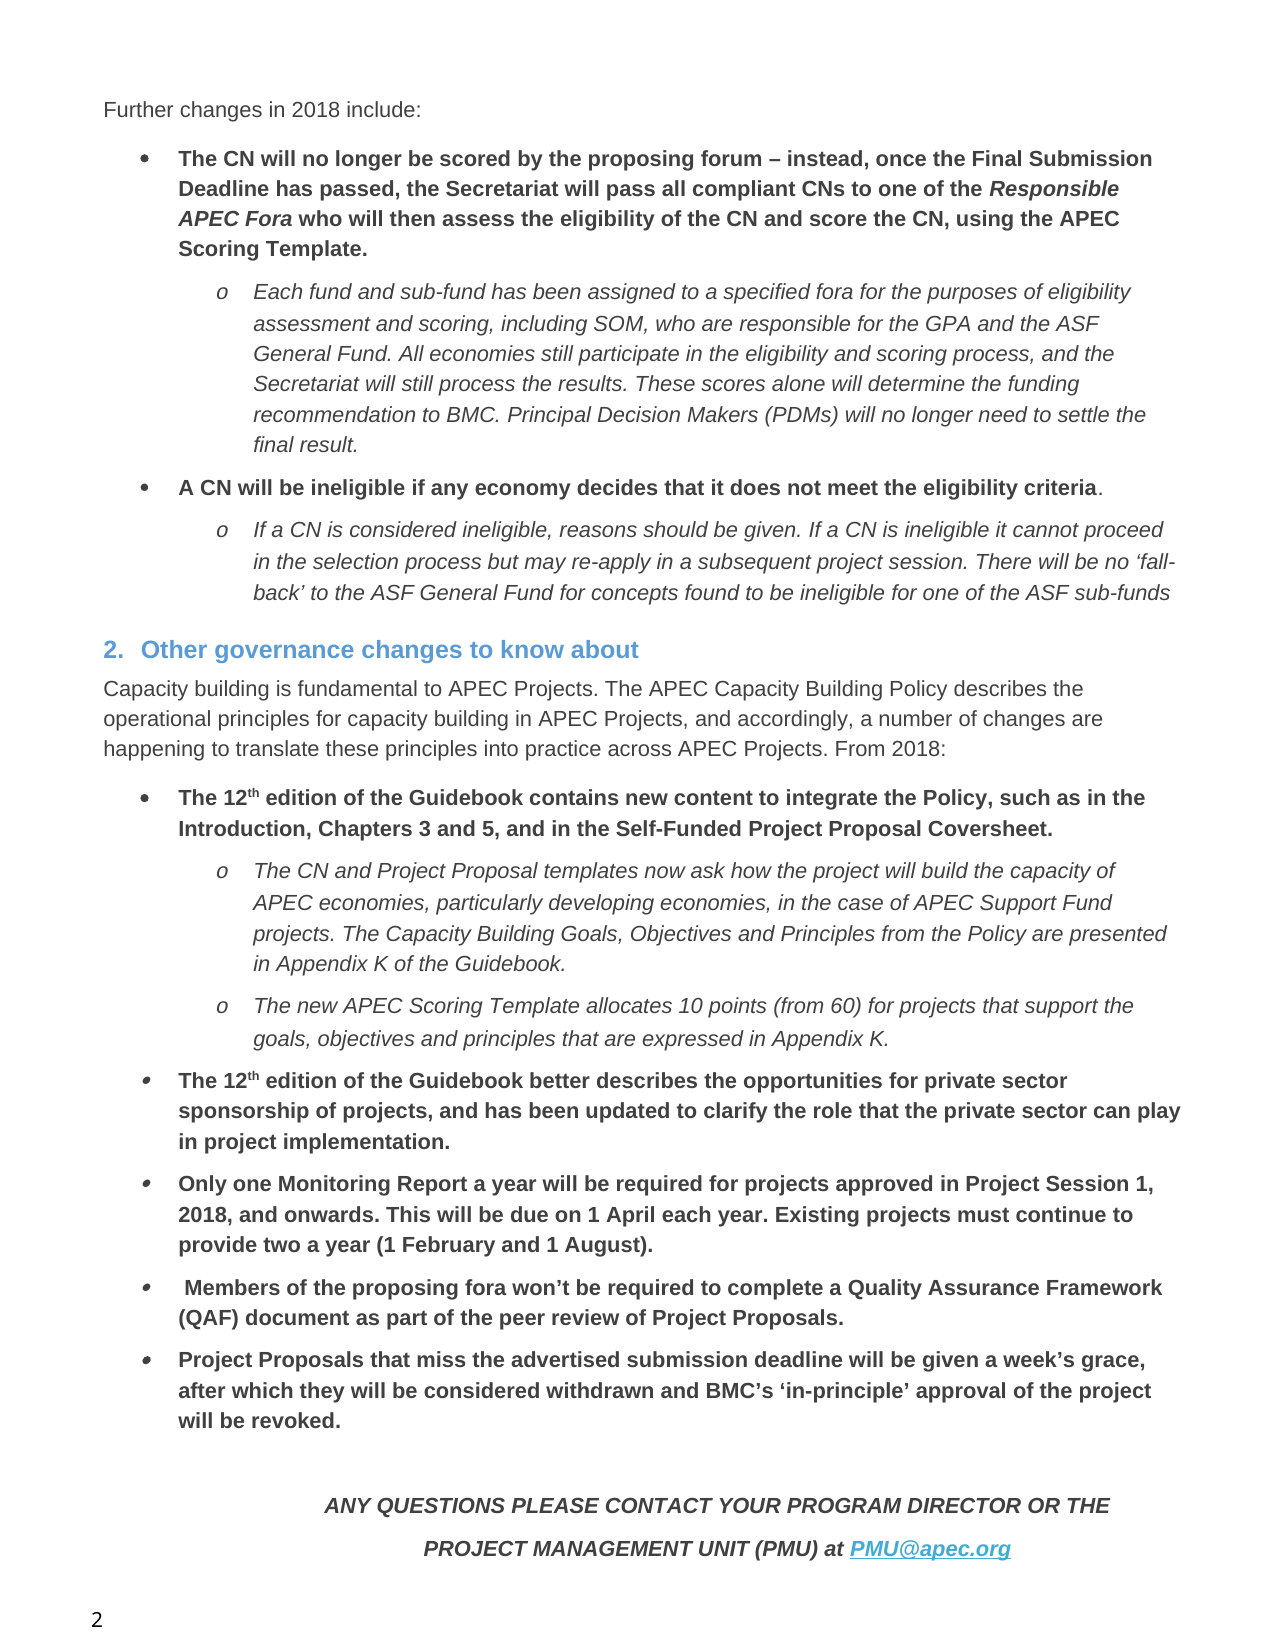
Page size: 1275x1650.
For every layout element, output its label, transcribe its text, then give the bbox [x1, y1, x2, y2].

list Members of the proposing fora won’t be required to complete a Quality Assurance Framework (QAF) document as part of the peer review of Project Proposals. [141, 1274, 1181, 1330]
list PROJECT MANAGEMENT UNIT (PMU) at PMU@apec.org [253, 1536, 1181, 1561]
list The 12th edition of the Guidebook contains new content to integrate the Policy, such as in the Introduction, Chapters 3 and 5, and in the Self-Funded Project Proposal Coversheet. [141, 785, 1181, 841]
list ANY QUESTIONS PLEASE CONTACT YOUR PROGRAM DIRECTOR OR THE [253, 1493, 1181, 1518]
list The CN and Project Proposal templates now ask how the project will build the capacity of APEC economies, particularly developing economies, in the case of APEC Support Fund projects. The Capacity Building Goals, Objectives and Principles from the Policy are presented in Appendix K of the Guidebook. [216, 858, 1181, 976]
list The 12th edition of the Guidebook better describes the opportunities for private sector sponsorship of projects, and has been updated to clarify the role that the private sector can play in project implementation. [141, 1068, 1181, 1154]
list Only one Monitoring Report a year will be required for projects approved in Project Session 1, 2018, and onwards. This will be due on 1 April each year. Existing projects must continue to provide two a year (1 February and 1 August). [141, 1171, 1181, 1257]
list Project Proposals that miss the advertised submission deadline will be given a week’s grace, after which they will be considered withdrawn and BMC’s ‘in-principle’ approval of the project will be revoked. [141, 1347, 1181, 1433]
subtitle Other governance changes to know about [103, 635, 1181, 663]
list The new APEC Scoring Template allocates 10 points (from 60) for projects that support the goals, objectives and principles that are expressed in Appendix K. [216, 993, 1181, 1051]
text Capacity building is fundamental to APEC Projects. The APEC Capacity Building Policy describes the operational principles for capacity building in APEC Projects, and accordingly, a number of changes are happening to translate these principles into practice across APEC Projects. From 2018: [103, 676, 1181, 762]
